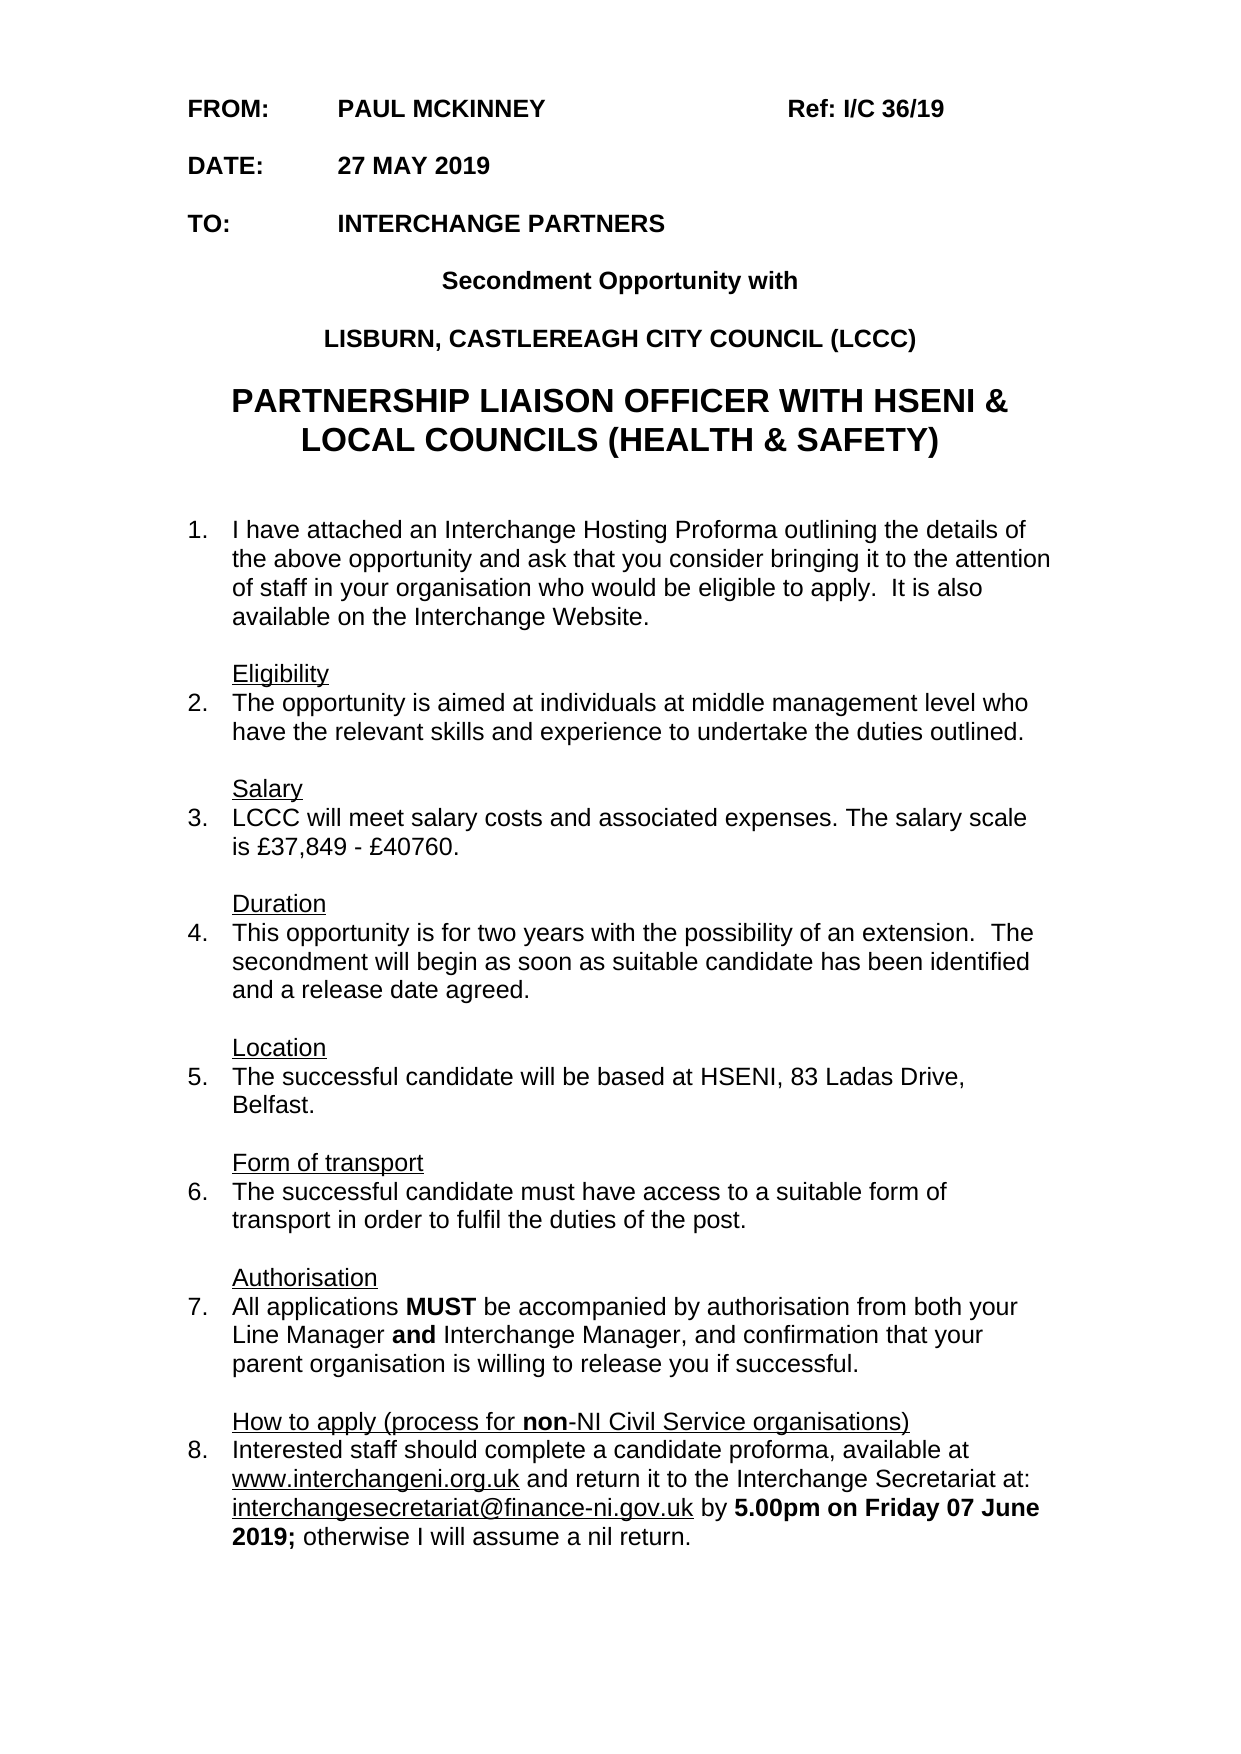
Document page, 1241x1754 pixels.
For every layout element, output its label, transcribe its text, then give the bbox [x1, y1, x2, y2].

list Interested staff should complete a candidate proforma, available at www.interchangeni.org.uk and return it to the Interchange Secretariat at: interchangesecretariat@finance-ni.gov.uk by 5.00pm on Friday 07 June 2019; otherwise I will assume a nil return. [187, 1436, 1053, 1551]
text FROM: PAUL MCKINNEY Ref: I/C 36/19 [187, 94, 1053, 122]
list The successful candidate will be based at HSENI, 83 Ladas Drive, Belfast. [187, 1062, 1053, 1119]
text TO: INTERCHANGE PARTNERS [187, 209, 1053, 237]
text LISBURN, CASTLEREAGH CITY COUNCIL (lccc) [187, 324, 1053, 352]
text DATE: 27 MAY 2019 [187, 151, 1053, 180]
list All applications MUST be accompanied by authorisation from both your Line Manager and Interchange Manager, and confirmation that your parent organisation is willing to release you if successful. [187, 1292, 1053, 1378]
list I have attached an Interchange Hosting Proforma outlining the details of the above opportunity and ask that you consider bringing it to the attention of staff in your organisation who would be eligible to apply. It is also available on the Interchange Website. [187, 516, 1053, 631]
text Authorisation [232, 1263, 1053, 1292]
text Duration [187, 889, 1053, 918]
subtitle Secondment Opportunity with [187, 266, 1053, 295]
text Salary [232, 774, 1053, 803]
text Eligibility [187, 659, 1053, 688]
text How to apply (process for non-NI Civil Service organisations) [187, 1407, 1053, 1436]
list The successful candidate must have access to a suitable form of transport in order to fulfil the duties of the post. [187, 1177, 1053, 1234]
list LCCC will meet salary costs and associated expenses. The salary scale is £37,849 - £40760. [187, 803, 1053, 861]
list This opportunity is for two years with the possibility of an extension. The secondment will begin as soon as suitable candidate has been identified and a release date agreed. [187, 918, 1053, 1004]
list The opportunity is aimed at individuals at middle management level who have the relevant skills and experience to undertake the duties outlined. [187, 688, 1053, 746]
text Form of transport [232, 1148, 1053, 1177]
text Partnership Liaison Officer with HSENI & Local Councils (Health & Safety) [187, 381, 1053, 458]
text Location [187, 1033, 1053, 1062]
